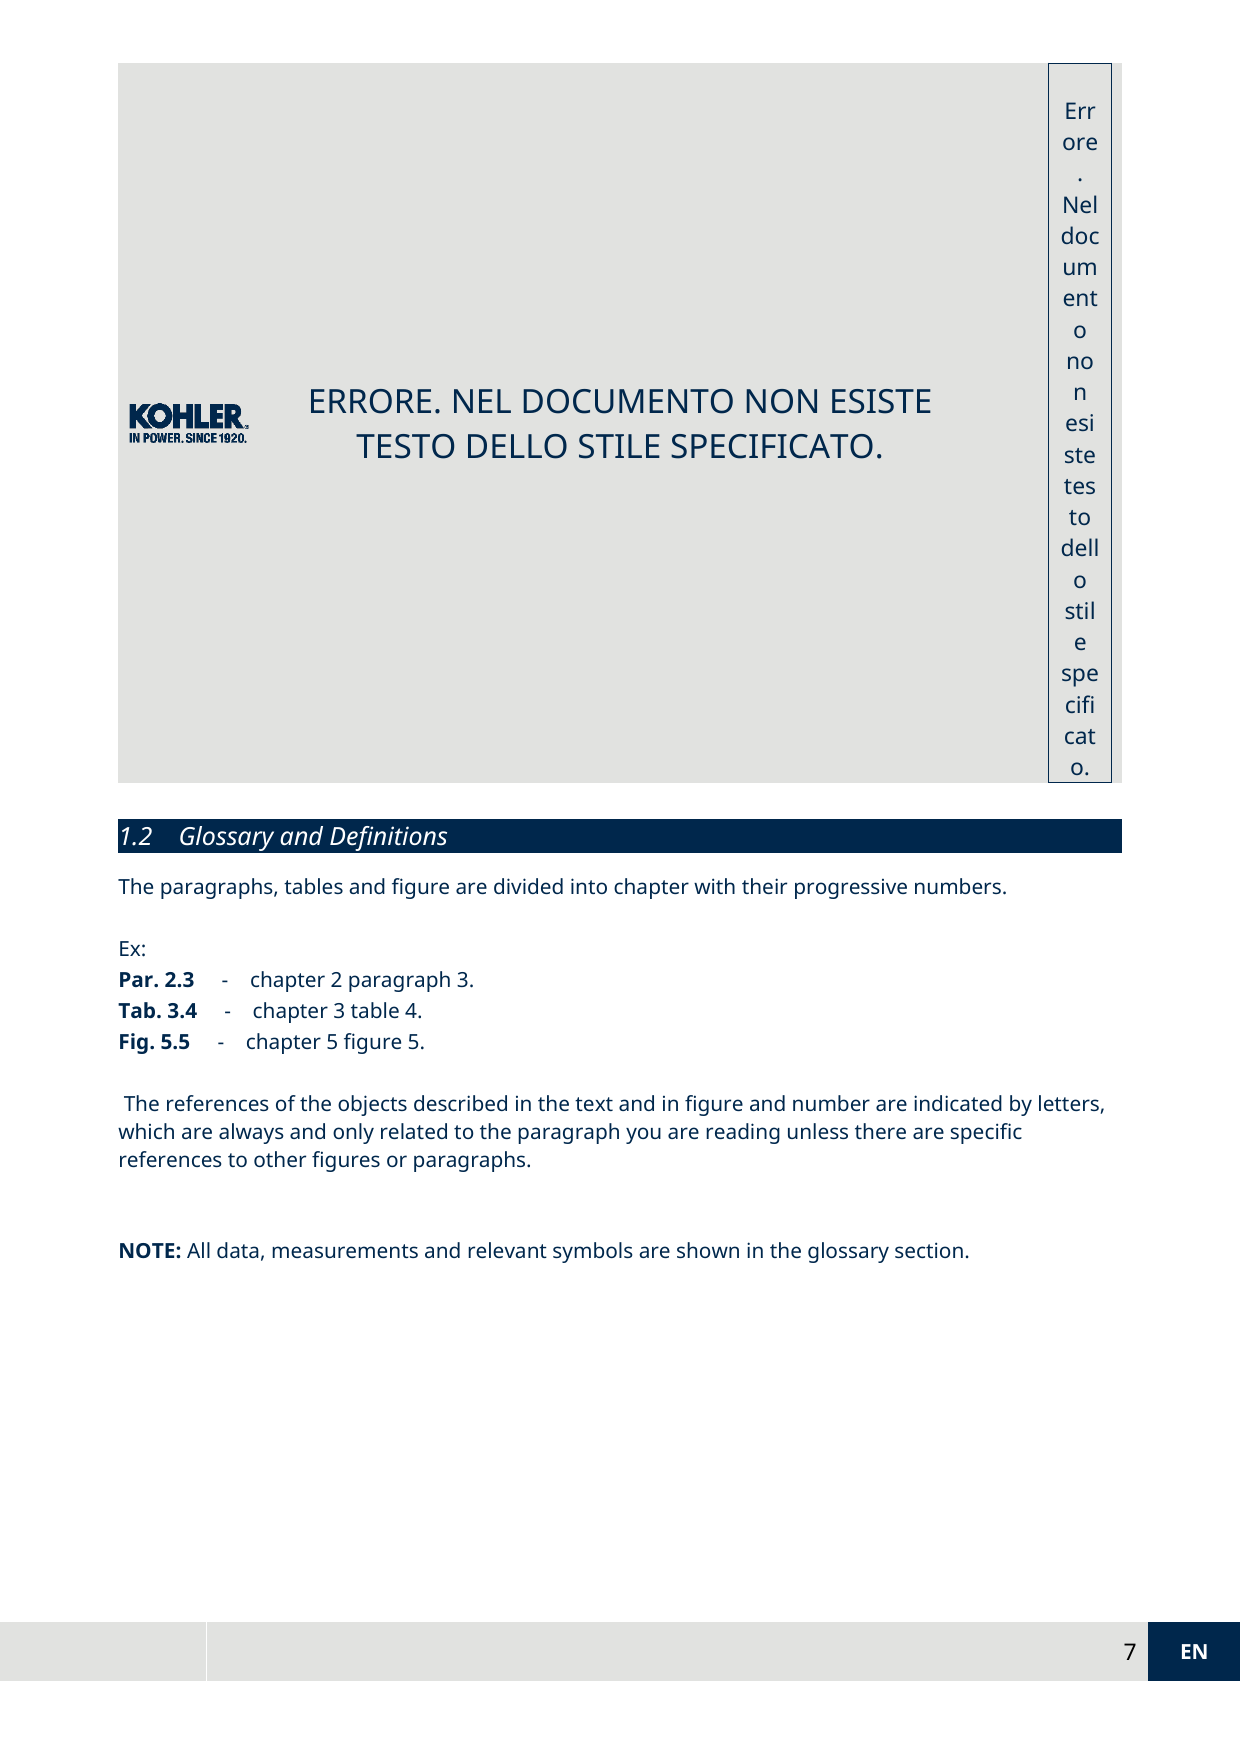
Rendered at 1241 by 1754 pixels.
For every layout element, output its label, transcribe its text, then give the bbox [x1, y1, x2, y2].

picture [129, 403, 249, 443]
text Par. 2.3 - chapter 2 paragraph 3. Tab. 3.4 - chapter 3 table 4. Fig. 5.5 - chapter 5 figure 5. [118, 965, 1122, 1055]
text The paragraphs, tables and figure are divided into chapter with their progressive numbers. [118, 872, 1122, 901]
text The references of the objects described in the text and in figure and number are indicated by letters, which are always and only related to the paragraph you are reading unless there are specific references to other figures or paragraphs. [118, 1089, 1122, 1174]
text NOTE: All data, measurements and relevant symbols are shown in the glossary section. [118, 1236, 1122, 1264]
subtitle Glossary and Definitions [118, 819, 1122, 853]
text Ex: [118, 903, 1122, 962]
